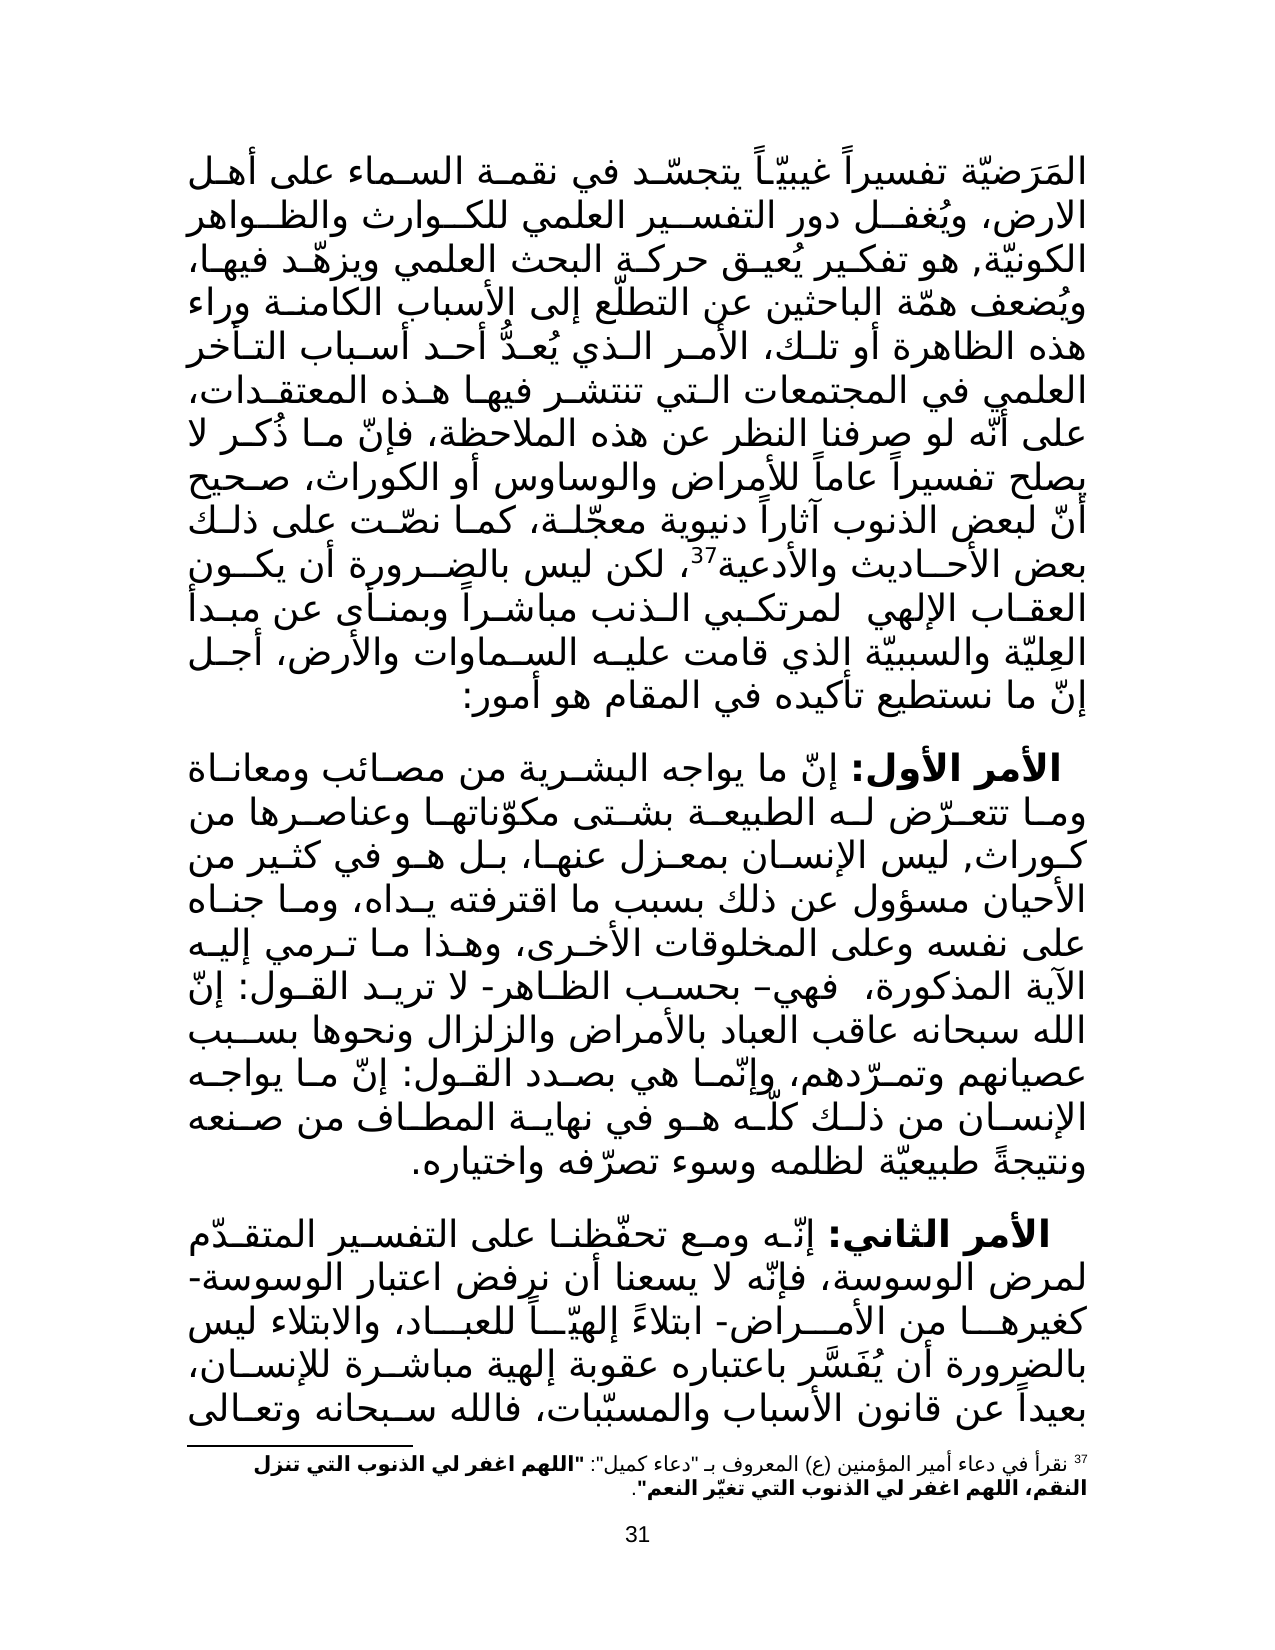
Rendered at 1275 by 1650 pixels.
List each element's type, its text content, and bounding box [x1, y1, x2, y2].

text الأمر الأول: إنّ ما يواجه البشرية من مصائب ومعاناة وما تتعرّض له الطبيعة بشتى مكوّناتها وعناصرها من كوراث, ليس الإنسان بمعزل عنها، بل هو في كثير من الأحيان مسؤول عن ذلك بسبب ما اقترفته يداه، وما جناه على نفسه وعلى المخلوقات الأخرى، وهذا ما ترمي إليه الآية المذكورة، فهي– بحسب الظاهر- لا تريد القول: إنّ الله سبحانه عاقب العباد بالأمراض والزلزال ونحوها بسبب عصيانهم وتمرّدهم، وإنّما هي بصدد القول: إنّ ما يواجه الإنسان من ذلك كلّه هو في نهاية المطاف من صنعه ونتيجةً طبيعيّة لظلمه وسوء تصرّفه واختياره. [187, 747, 1087, 1183]
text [187, 1212, 1087, 1430]
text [187, 150, 1087, 717]
